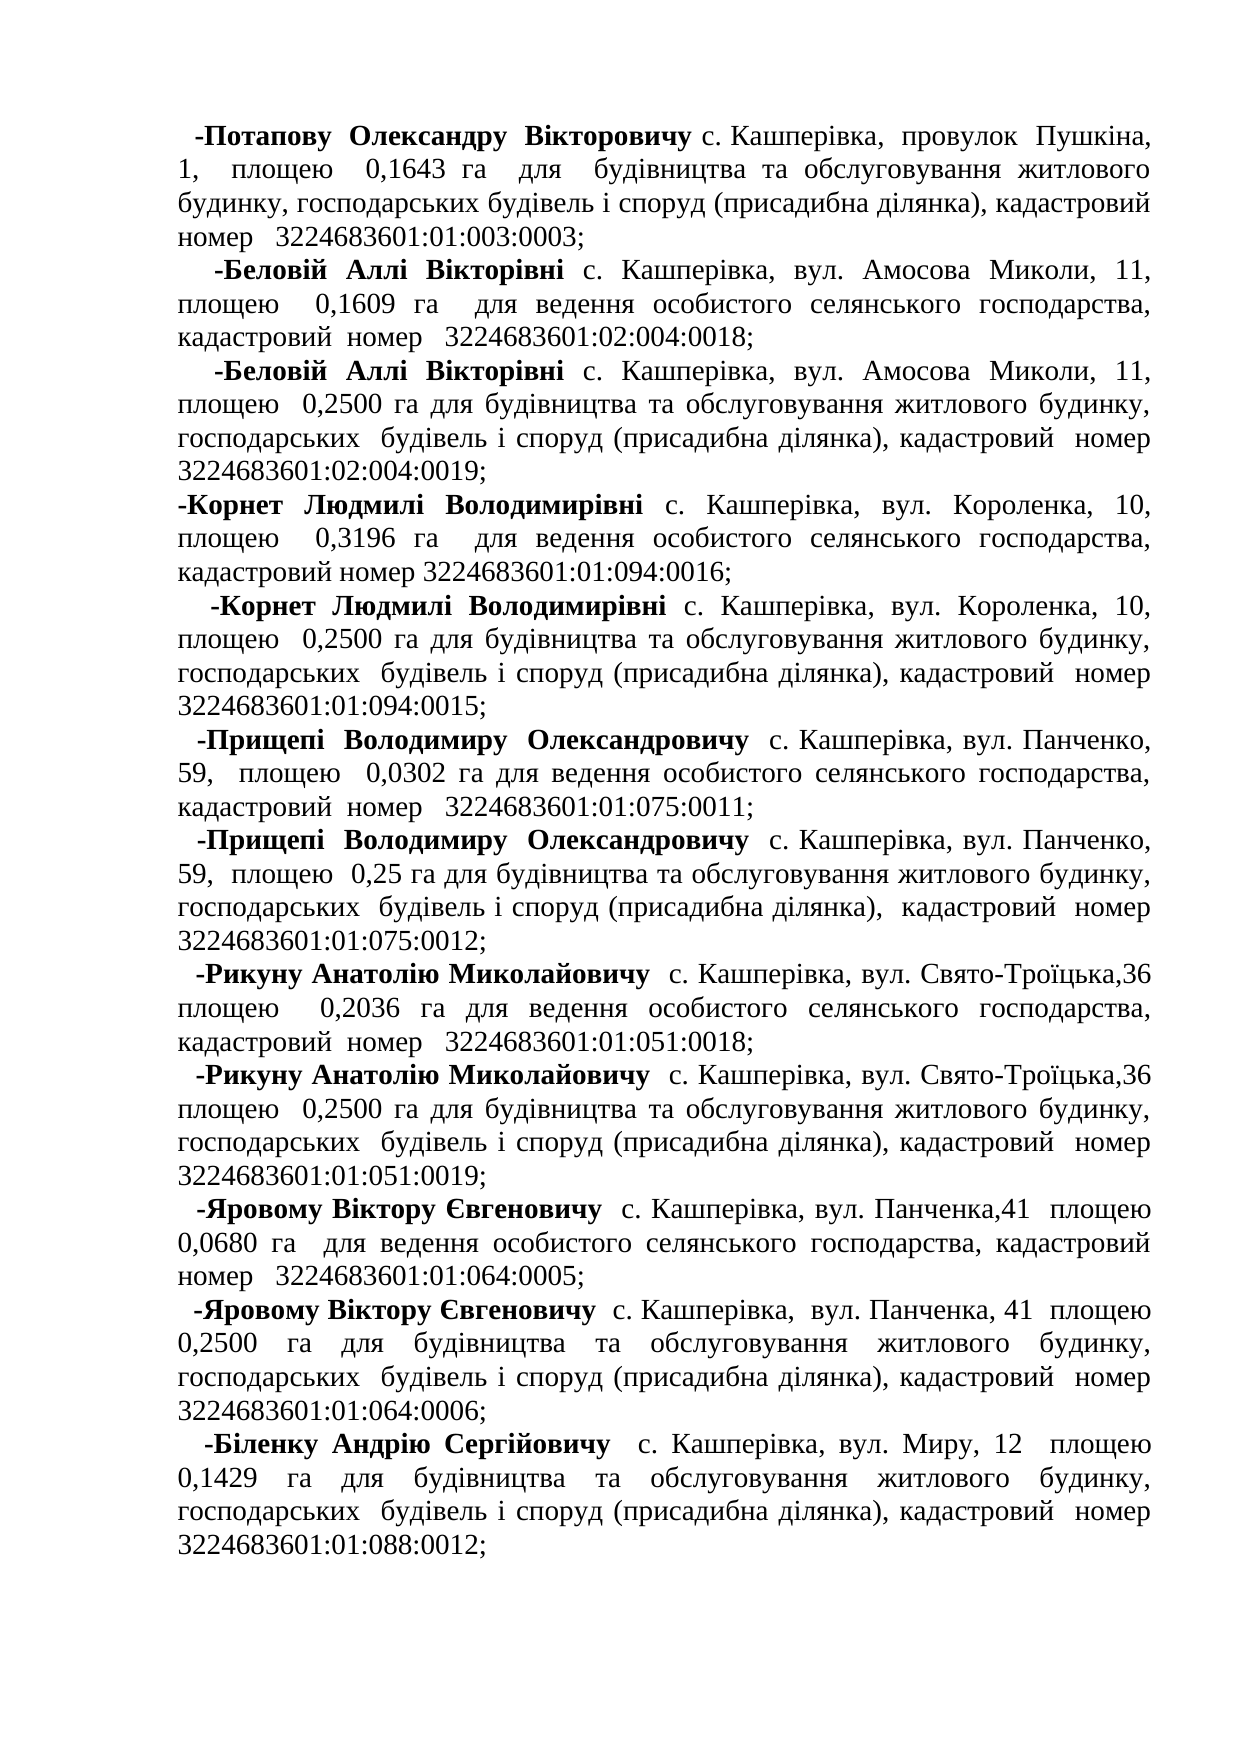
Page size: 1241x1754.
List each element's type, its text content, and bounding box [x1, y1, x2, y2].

text -Біленку Андрію Сергійовичу с. Кашперівка, вул. Миру, 12 площею 0,1429 га для будівництва та обслуговування житлового будинку, господарських будівель і споруд (присадибна ділянка), кадастровий номер 3224683601:01:088:0012; [177, 1426, 1152, 1560]
text -Корнет Людмилі Володимирівні с. Кашперівка, вул. Короленка, 10, площею 0,2500 га для будівництва та обслуговування житлового будинку, господарських будівель і споруд (присадибна ділянка), кадастровий номер 3224683601:01:094:0015; [177, 588, 1152, 722]
text -Беловій Аллі Вікторівні с. Кашперівка, вул. Амосова Миколи, 11, площею 0,1609 га для ведення особистого селянського господарства, кадастровий номер 3224683601:02:004:0018; [177, 252, 1152, 353]
text -Яровому Віктору Євгеновичу с. Кашперівка, вул. Панченка,41 площею 0,0680 га для ведення особистого селянського господарства, кадастровий номер 3224683601:01:064:0005; [177, 1191, 1152, 1292]
text -Прищепі Володимиру Олександровичу с. Кашперівка, вул. Панченко, 59, площею 0,0302 га для ведення особистого селянського господарства, кадастровий номер 3224683601:01:075:0011; [177, 722, 1152, 822]
text -Рикуну Анатолію Миколайовичу с. Кашперівка, вул. Свято-Троїцька,36 площею 0,2500 га для будівництва та обслуговування житлового будинку, господарських будівель і споруд (присадибна ділянка), кадастровий номер 3224683601:01:051:0019; [177, 1057, 1152, 1191]
text -Беловій Аллі Вікторівні с. Кашперівка, вул. Амосова Миколи, 11, площею 0,2500 га для будівництва та обслуговування житлового будинку, господарських будівель і споруд (присадибна ділянка), кадастровий номер 3224683601:02:004:0019; [177, 353, 1152, 487]
text -Потапову Олександру Вікторовичу с. Кашперівка, провулок Пушкіна, 1, площею 0,1643 га для будівництва та обслуговування житлового будинку, господарських будівель і споруд (присадибна ділянка), кадастровий номер 3224683601:01:003:0003; [177, 118, 1152, 252]
text -Яровому Віктору Євгеновичу с. Кашперівка, вул. Панченка, 41 площею 0,2500 га для будівництва та обслуговування житлового будинку, господарських будівель і споруд (присадибна ділянка), кадастровий номер 3224683601:01:064:0006; [177, 1292, 1152, 1426]
text -Корнет Людмилі Володимирівні с. Кашперівка, вул. Короленка, 10, площею 0,3196 га для ведення особистого селянського господарства, кадастровий номер 3224683601:01:094:0016; [177, 487, 1152, 588]
text -Рикуну Анатолію Миколайовичу с. Кашперівка, вул. Свято-Троїцька,36 площею 0,2036 га для ведення особистого селянського господарства, кадастровий номер 3224683601:01:051:0018; [177, 957, 1152, 1057]
text -Прищепі Володимиру Олександровичу с. Кашперівка, вул. Панченко, 59, площею 0,25 га для будівництва та обслуговування житлового будинку, господарських будівель і споруд (присадибна ділянка), кадастровий номер 3224683601:01:075:0012; [177, 822, 1152, 957]
